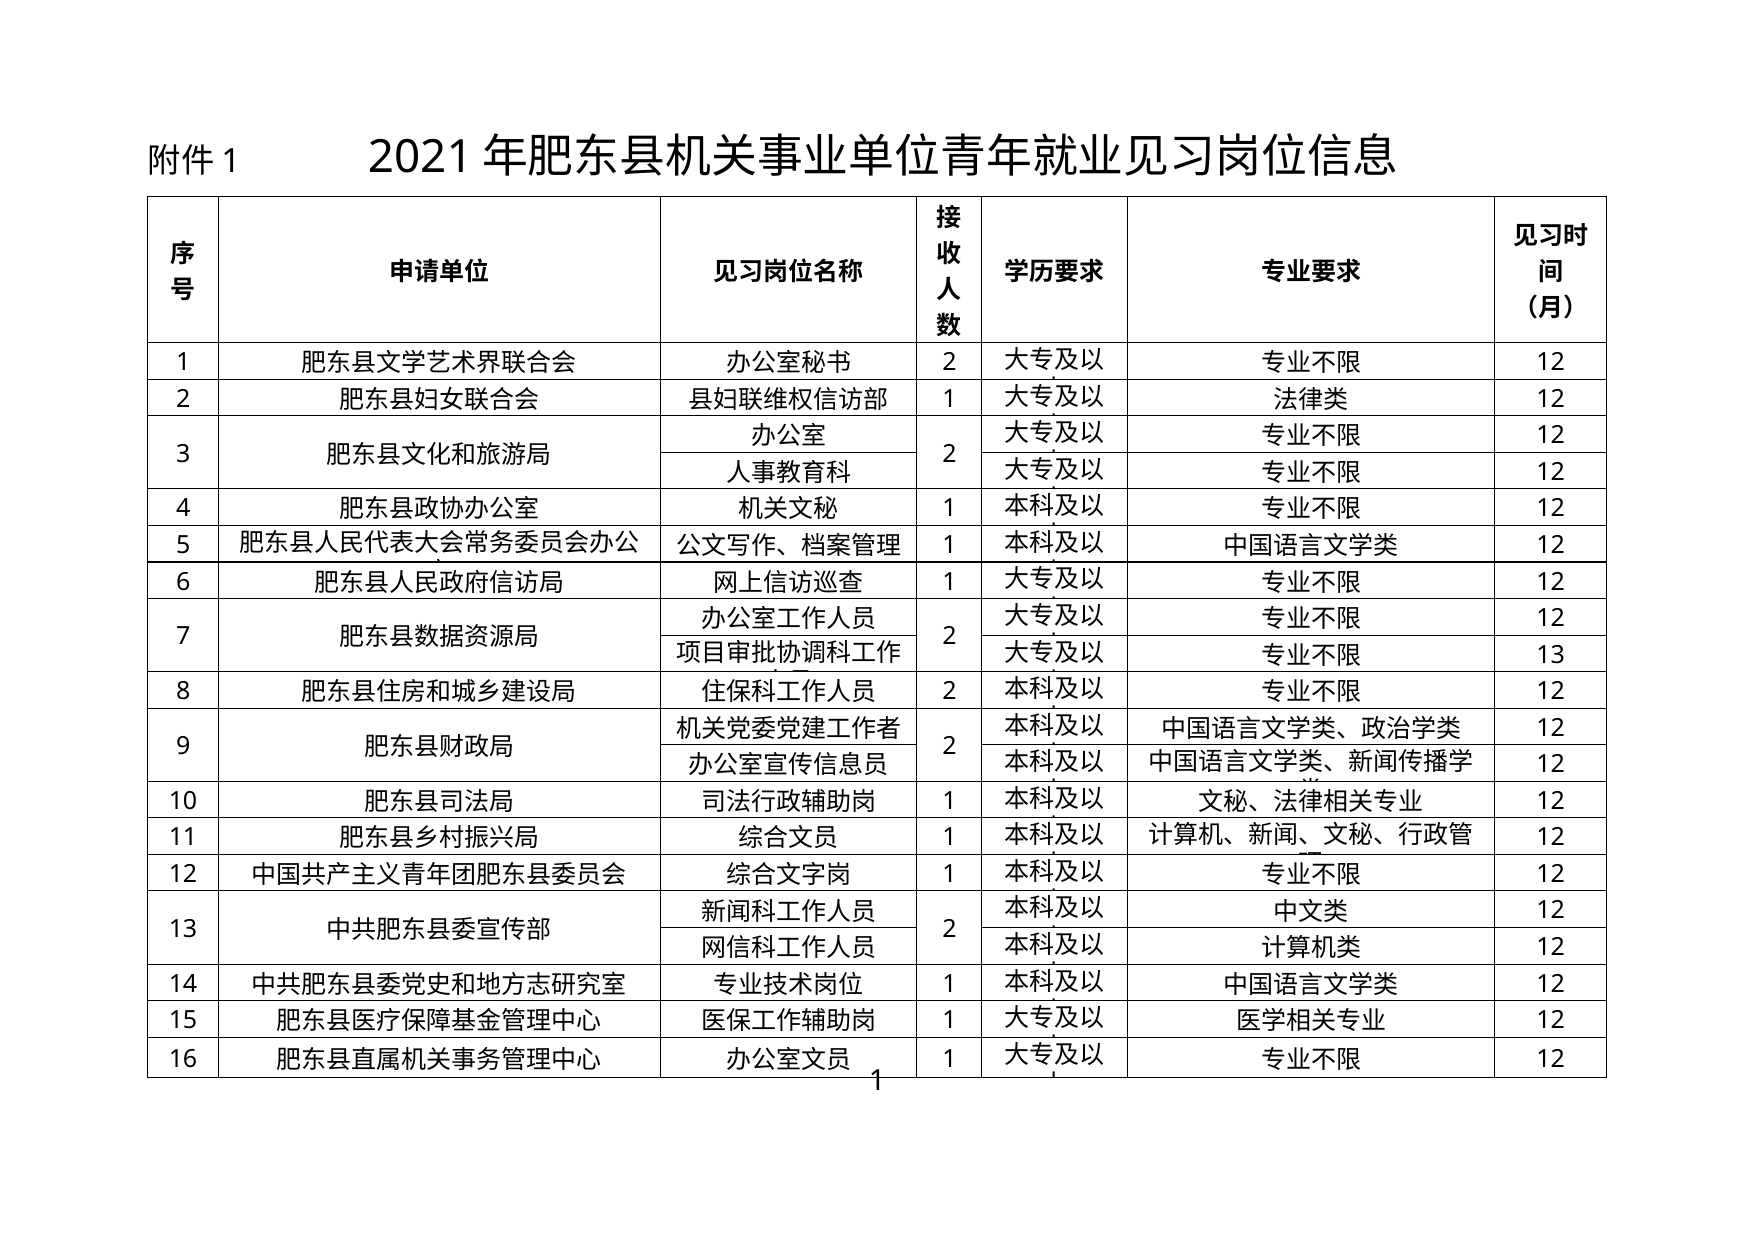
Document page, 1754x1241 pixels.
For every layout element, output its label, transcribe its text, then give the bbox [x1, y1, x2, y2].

table_cell 12 [1495, 782, 1606, 817]
table_cell 11 [148, 818, 218, 854]
table_cell 1 [917, 782, 981, 817]
table_cell 10 [148, 782, 218, 817]
table_cell 2 [917, 416, 981, 488]
table_cell 中国共产主义青年团肥东县委员会 [219, 855, 660, 890]
table_cell 2 [148, 380, 218, 415]
table_cell 专业不限 [1128, 599, 1494, 634]
table_cell 本科及以上 [982, 891, 1127, 927]
table_cell 12 [1495, 1038, 1606, 1077]
table_cell 12 [1495, 563, 1606, 598]
table_cell 12 [1495, 599, 1606, 634]
table_cell 中共肥东县委宣传部 [219, 891, 660, 963]
table_cell 医保工作辅助岗 [661, 1001, 916, 1037]
table_cell 肥东县文化和旅游局 [219, 416, 660, 488]
table_cell 肥东县司法局 [219, 782, 660, 817]
table_cell 医学相关专业 [1128, 1001, 1494, 1037]
table_cell 肥东县文学艺术界联合会 [219, 343, 660, 378]
table_cell 大专及以上 [982, 636, 1127, 671]
table_cell 综合文字岗 [661, 855, 916, 890]
table_cell 本科及以上 [982, 855, 1127, 890]
table_cell 9 [148, 709, 218, 781]
table_cell 本科及以上 [982, 745, 1127, 781]
table_cell 12 [148, 855, 218, 890]
table_header 学历要求 [982, 197, 1127, 342]
table_cell 肥东县妇女联合会 [219, 380, 660, 415]
table_cell 本科及以上 [982, 526, 1127, 561]
table_cell 综合文员 [661, 818, 916, 854]
table_cell 专业不限 [1128, 636, 1494, 671]
table_cell 办公室宣传信息员 [661, 745, 916, 781]
table_cell 计算机类 [1128, 928, 1494, 963]
table_header 接收 人数 [917, 197, 981, 342]
table_cell 1 [917, 818, 981, 854]
table_header 申请单位 [219, 197, 660, 342]
table_cell 1 [148, 343, 218, 378]
table_cell 大专及以上 [982, 416, 1127, 452]
table_header 序号 [148, 197, 218, 342]
table_cell 12 [1495, 855, 1606, 890]
table_cell 12 [1495, 489, 1606, 525]
table_cell 12 [1495, 343, 1606, 378]
table_cell 12 [1495, 672, 1606, 708]
table_cell 专业不限 [1128, 343, 1494, 378]
table_cell 网信科工作人员 [661, 928, 916, 963]
table_cell 网上信访巡查 [661, 563, 916, 598]
table_cell 县妇联维权信访部 [661, 380, 916, 415]
table_cell 大专及以上 [982, 343, 1127, 378]
table_cell 15 [148, 1001, 218, 1037]
table_cell 肥东县人民代表大会常务委员会办公室 [219, 526, 660, 561]
table_cell 1 [917, 1001, 981, 1037]
table_cell 16 [148, 1038, 218, 1077]
table_cell 2 [917, 343, 981, 378]
table_cell 肥东县直属机关事务管理中心 [219, 1038, 660, 1077]
table_cell 办公室 [661, 416, 916, 452]
table_cell 专业不限 [1128, 855, 1494, 890]
table_cell 大专及以上 [982, 380, 1127, 415]
table_cell 肥东县数据资源局 [219, 599, 660, 671]
table_cell 大专及以上 [982, 1038, 1127, 1077]
table_cell 12 [1495, 453, 1606, 488]
table_cell 1 [917, 965, 981, 1000]
table_cell 12 [1495, 965, 1606, 1000]
table_cell 专业不限 [1128, 416, 1494, 452]
table_header 见习岗位名称 [661, 197, 916, 342]
table_cell 办公室文员 [661, 1038, 916, 1077]
table_cell 2 [917, 891, 981, 963]
table_cell 专业技术岗位 [661, 965, 916, 1000]
table_header 专业要求 [1128, 197, 1494, 342]
table_cell 肥东县乡村振兴局 [219, 818, 660, 854]
table_cell 办公室秘书 [661, 343, 916, 378]
table_cell 12 [1495, 745, 1606, 781]
table_cell 中国语言文学类、新闻传播学类 [1128, 745, 1494, 781]
table_header 见习时间 （月） [1495, 197, 1606, 342]
table_cell 12 [1495, 1001, 1606, 1037]
table_cell 1 [917, 489, 981, 525]
table_cell 本科及以上 [982, 782, 1127, 817]
table_cell 法律类 [1128, 380, 1494, 415]
table_cell 肥东县政协办公室 [219, 489, 660, 525]
table_cell 12 [1495, 709, 1606, 744]
table_cell 12 [1495, 891, 1606, 927]
table_cell 机关党委党建工作者 [661, 709, 916, 744]
table_cell 2 [917, 599, 981, 671]
table_cell 司法行政辅助岗 [661, 782, 916, 817]
table_cell 本科及以上 [982, 818, 1127, 854]
table_cell 中国语言文学类 [1128, 965, 1494, 1000]
table_cell 12 [1495, 380, 1606, 415]
table_cell 住保科工作人员 [661, 672, 916, 708]
table_cell 4 [148, 489, 218, 525]
table_cell 专业不限 [1128, 1038, 1494, 1077]
table_cell 专业不限 [1128, 563, 1494, 598]
table_cell 13 [148, 891, 218, 963]
table_cell 12 [1495, 818, 1606, 854]
table_cell 13 [1495, 636, 1606, 671]
table_cell 肥东县财政局 [219, 709, 660, 781]
table_cell 专业不限 [1128, 489, 1494, 525]
table_cell 人事教育科 [661, 453, 916, 488]
table_cell 中共肥东县委党史和地方志研究室 [219, 965, 660, 1000]
table_cell 肥东县住房和城乡建设局 [219, 672, 660, 708]
table_cell 肥东县医疗保障基金管理中心 [219, 1001, 660, 1037]
table_cell 中文类 [1128, 891, 1494, 927]
table_cell 中国语言文学类、政治学类 [1128, 709, 1494, 744]
table_cell 本科及以上 [982, 709, 1127, 744]
table_cell 项目审批协调科工作人员 [661, 636, 916, 671]
table_cell 1 [917, 563, 981, 598]
table_cell 本科及以上 [982, 672, 1127, 708]
table_cell 文秘、法律相关专业 [1128, 782, 1494, 817]
table_cell 12 [1495, 526, 1606, 561]
table_cell 1 [917, 526, 981, 561]
table_cell 2 [917, 709, 981, 781]
table_cell 5 [148, 526, 218, 561]
table_cell 12 [1495, 416, 1606, 452]
table_cell 专业不限 [1128, 453, 1494, 488]
table_cell 本科及以上 [982, 965, 1127, 1000]
table_cell 机关文秘 [661, 489, 916, 525]
table_cell 1 [917, 855, 981, 890]
table_cell 大专及以上 [982, 1001, 1127, 1037]
table_cell 6 [148, 563, 218, 598]
table_cell 8 [148, 672, 218, 708]
table_cell 计算机、新闻、文秘、行政管理 [1128, 818, 1494, 854]
table_cell 2 [917, 672, 981, 708]
table_cell 12 [1495, 928, 1606, 963]
table_cell 3 [148, 416, 218, 488]
table_cell 新闻科工作人员 [661, 891, 916, 927]
table_cell 专业不限 [1128, 672, 1494, 708]
table_cell 中国语言文学类 [1128, 526, 1494, 561]
table_cell 本科及以上 [982, 928, 1127, 963]
table_cell 1 [917, 1038, 981, 1077]
table_cell 7 [148, 599, 218, 671]
table_cell 14 [148, 965, 218, 1000]
table_cell 大专及以上 [982, 599, 1127, 634]
text 附件1 2021年肥东县机关事业单位青年就业见习岗位信息 [148, 134, 1606, 182]
table_cell 肥东县人民政府信访局 [219, 563, 660, 598]
table_cell 公文写作、档案管理 [661, 526, 916, 561]
table_cell 1 [917, 380, 981, 415]
table_cell 本科及以上 [982, 489, 1127, 525]
table_cell 办公室工作人员 [661, 599, 916, 634]
table_cell 大专及以上 [982, 453, 1127, 488]
table_cell 大专及以上 [982, 563, 1127, 598]
